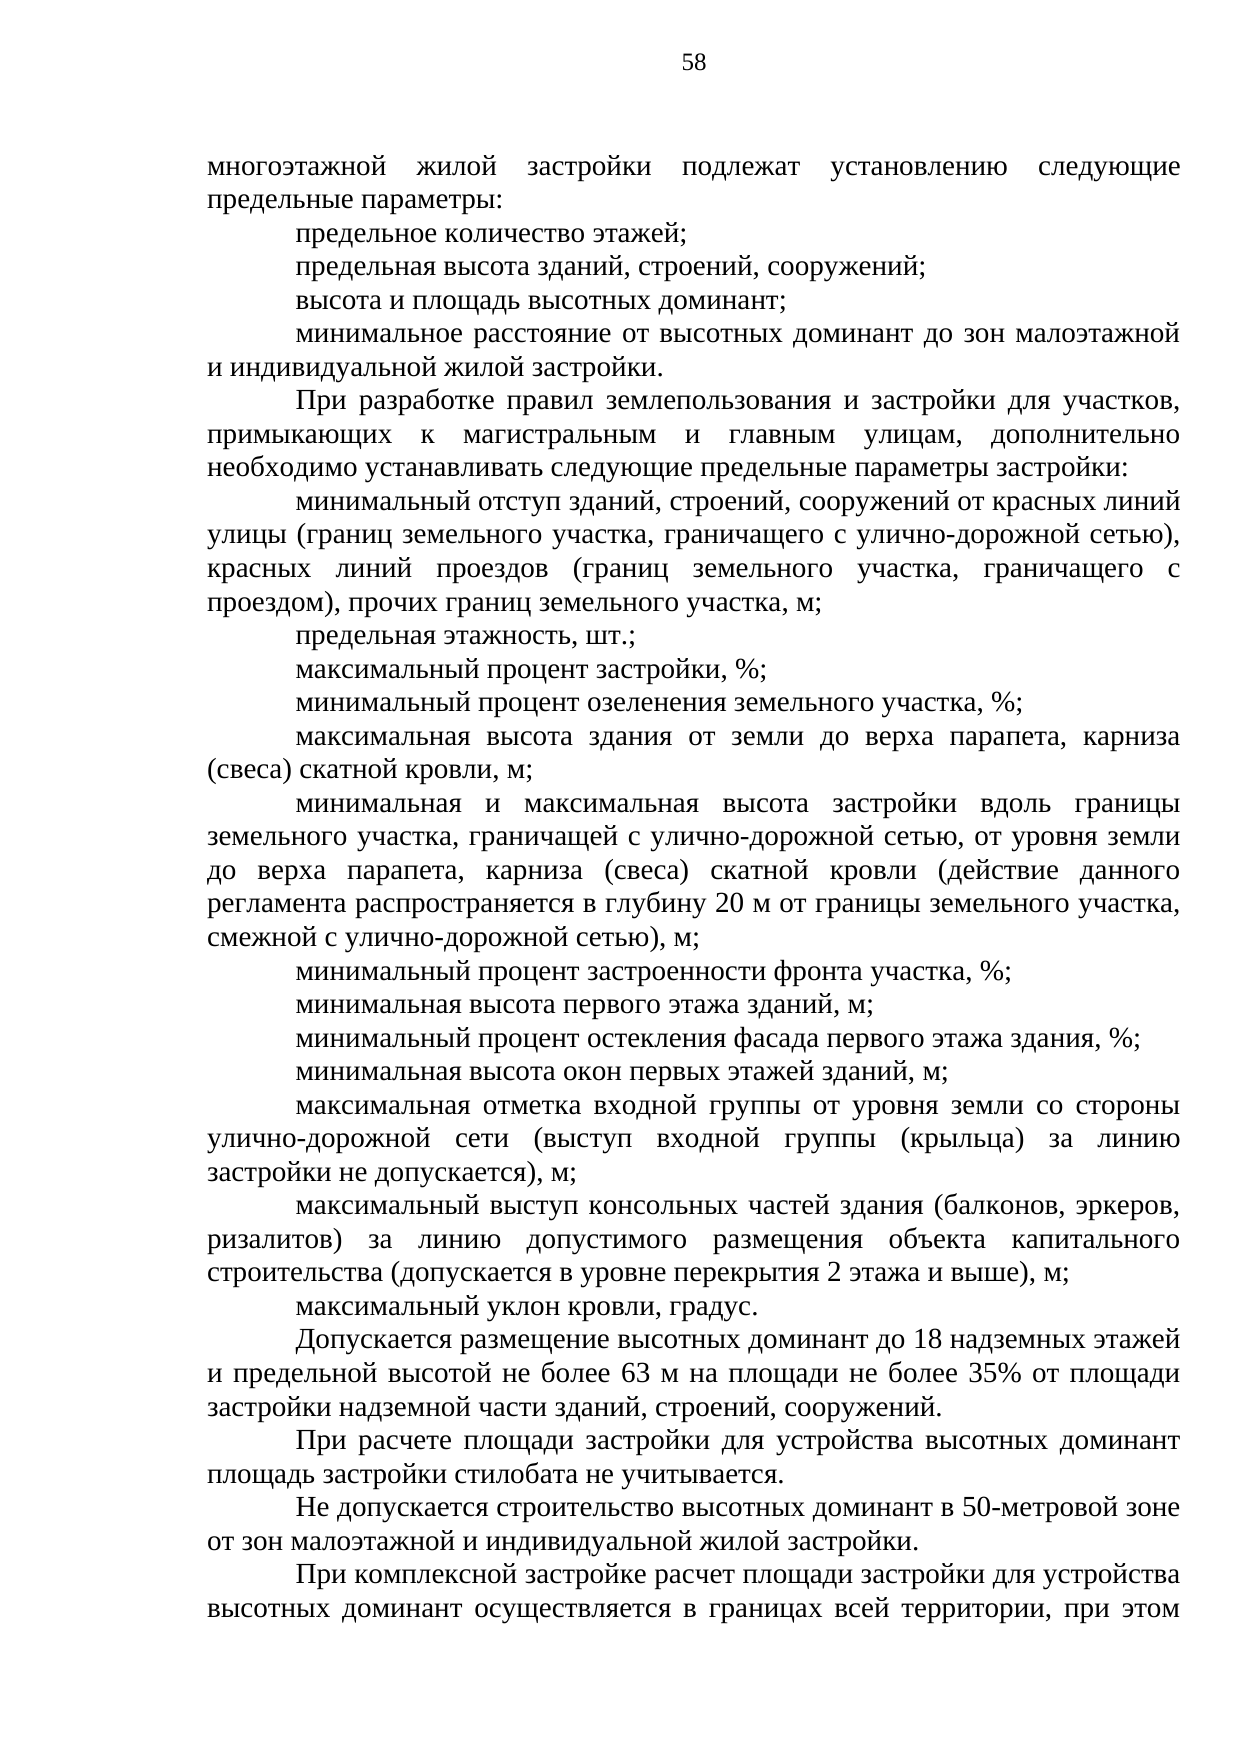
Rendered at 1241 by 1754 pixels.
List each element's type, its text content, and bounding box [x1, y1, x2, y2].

text предельное количество этажей; [207, 215, 1181, 248]
text предельная высота зданий, строений, сооружений; [207, 248, 1181, 282]
text минимальный процент остекления фасада первого этажа здания, %; [207, 1020, 1181, 1053]
text предельная этажность, шт.; [207, 617, 1181, 651]
text При разработке правил землепользования и застройки для участков, примыкающих к магистральным и главным улицам, дополнительно необходимо устанавливать следующие предельные параметры застройки: [207, 382, 1181, 483]
text минимальное расстояние от высотных доминант до зон малоэтажной и индивидуальной жилой застройки. [207, 315, 1181, 382]
text максимальный выступ консольных частей здания (балконов, эркеров, ризалитов) за линию допустимого размещения объекта капитального строительства (допускается в уровне перекрытия 2 этажа и выше), м; [207, 1187, 1181, 1288]
text максимальный процент застройки, %; [207, 651, 1181, 684]
text минимальная высота первого этажа зданий, м; [207, 986, 1181, 1020]
text Допускается размещение высотных доминант до 18 надземных этажей и предельной высотой не более 63 м на площади не более 35% от площади застройки надземной части зданий, строений, сооружений. [207, 1322, 1181, 1422]
text максимальная отметка входной группы от уровня земли со стороны улично-дорожной сети (выступ входной группы (крыльца) за линию застройки не допускается), м; [207, 1087, 1181, 1187]
text минимальный процент озеленения земельного участка, %; [207, 684, 1181, 718]
text При расчете площади застройки для устройства высотных доминант площадь застройки стилобата не учитывается. [207, 1422, 1181, 1489]
text Не допускается строительство высотных доминант в 50-метровой зоне от зон малоэтажной и индивидуальной жилой застройки. [207, 1489, 1181, 1556]
text максимальный уклон кровли, градус. [207, 1288, 1181, 1322]
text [207, 1556, 1181, 1623]
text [207, 148, 1181, 215]
text минимальный процент застроенности фронта участка, %; [207, 953, 1181, 986]
text высота и площадь высотных доминант; [207, 282, 1181, 315]
text минимальная высота окон первых этажей зданий, м; [207, 1053, 1181, 1087]
text минимальная и максимальная высота застройки вдоль границы земельного участка, граничащей с улично-дорожной сетью, от уровня земли до верха парапета, карниза (свеса) скатной кровли (действие данного регламента распространяется в глубину 20 м от границы земельного участка, смежной с улично-дорожной сетью), м; [207, 785, 1181, 953]
text максимальная высота здания от земли до верха парапета, карниза (свеса) скатной кровли, м; [207, 718, 1181, 785]
text минимальный отступ зданий, строений, сооружений от красных линий улицы (границ земельного участка, граничащего с улично-дорожной сетью), красных линий проездов (границ земельного участка, граничащего с проездом), прочих границ земельного участка, м; [207, 483, 1181, 617]
